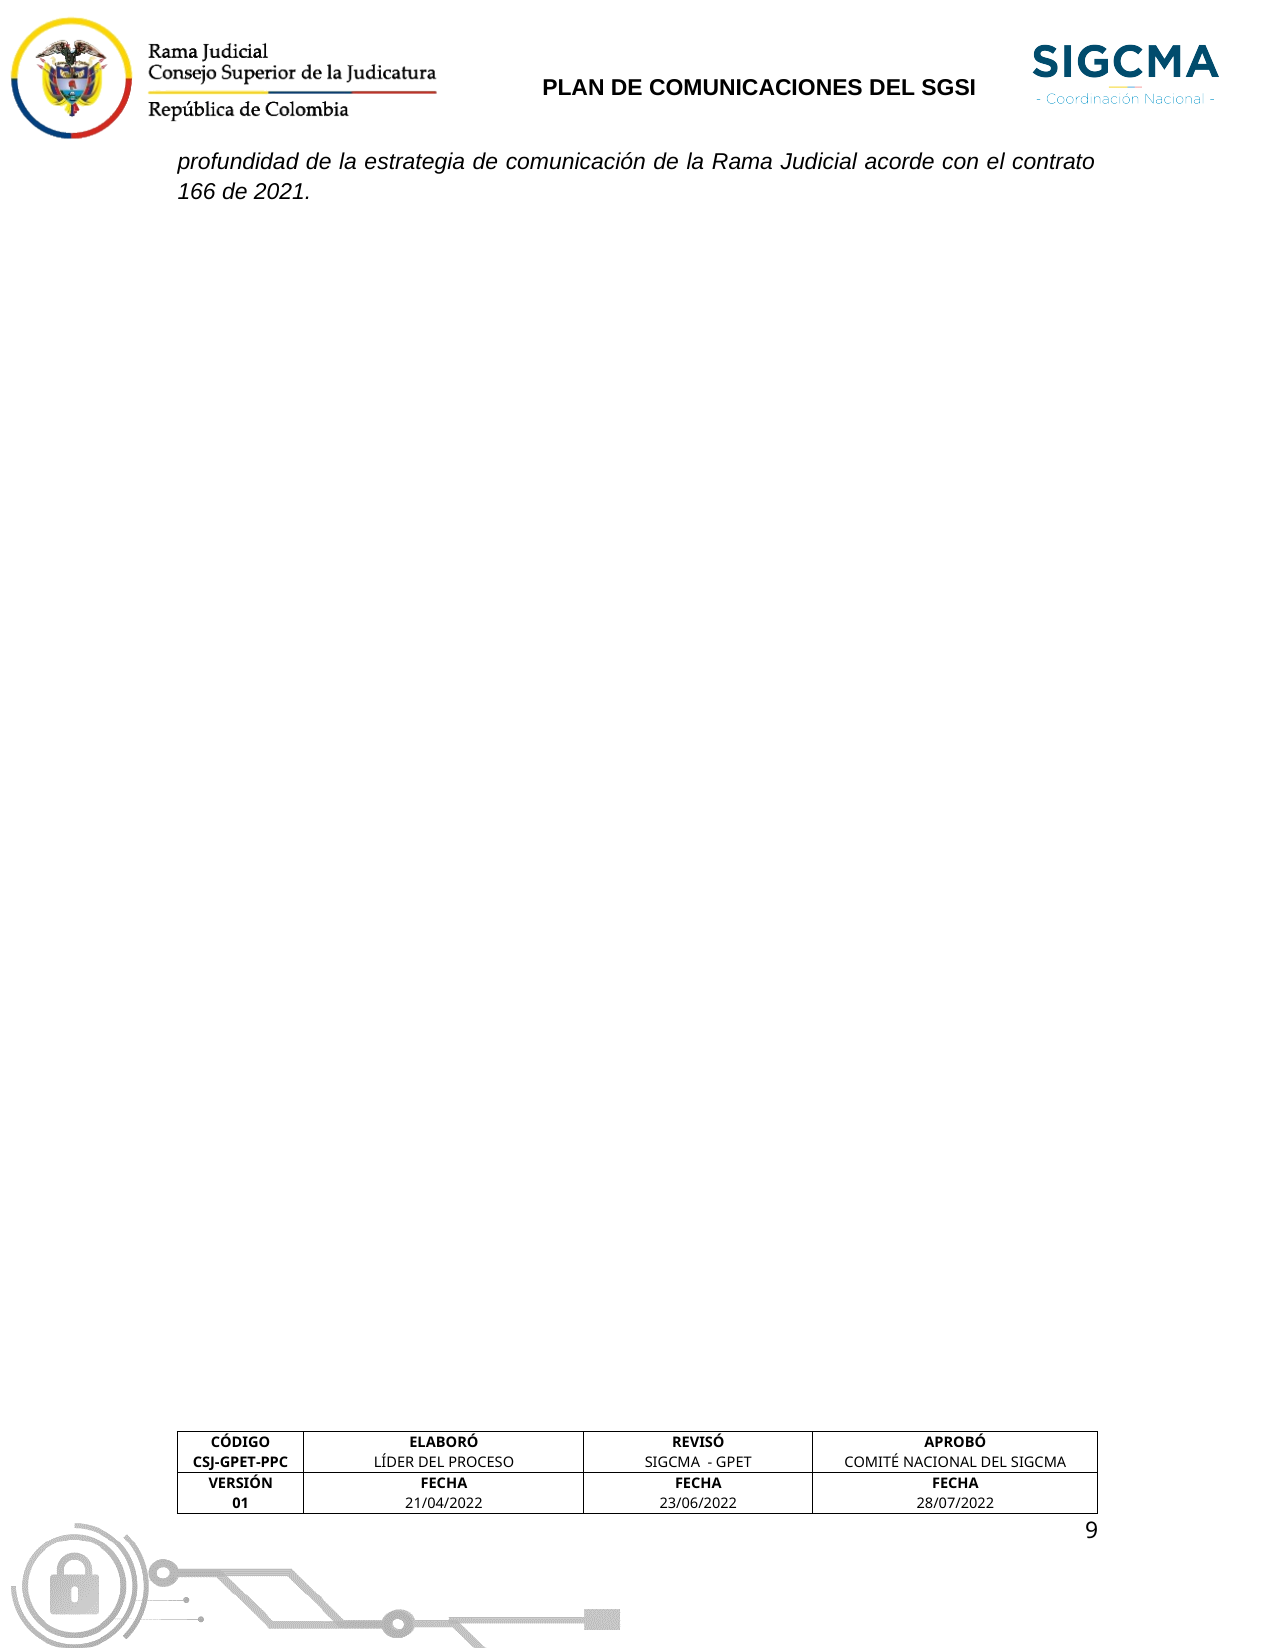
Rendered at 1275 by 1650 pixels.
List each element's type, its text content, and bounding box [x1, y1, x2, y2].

picture [0, 709, 1266, 1648]
picture [2, 6, 445, 151]
picture [1199, 56, 1205, 63]
picture [1028, 36, 1220, 112]
